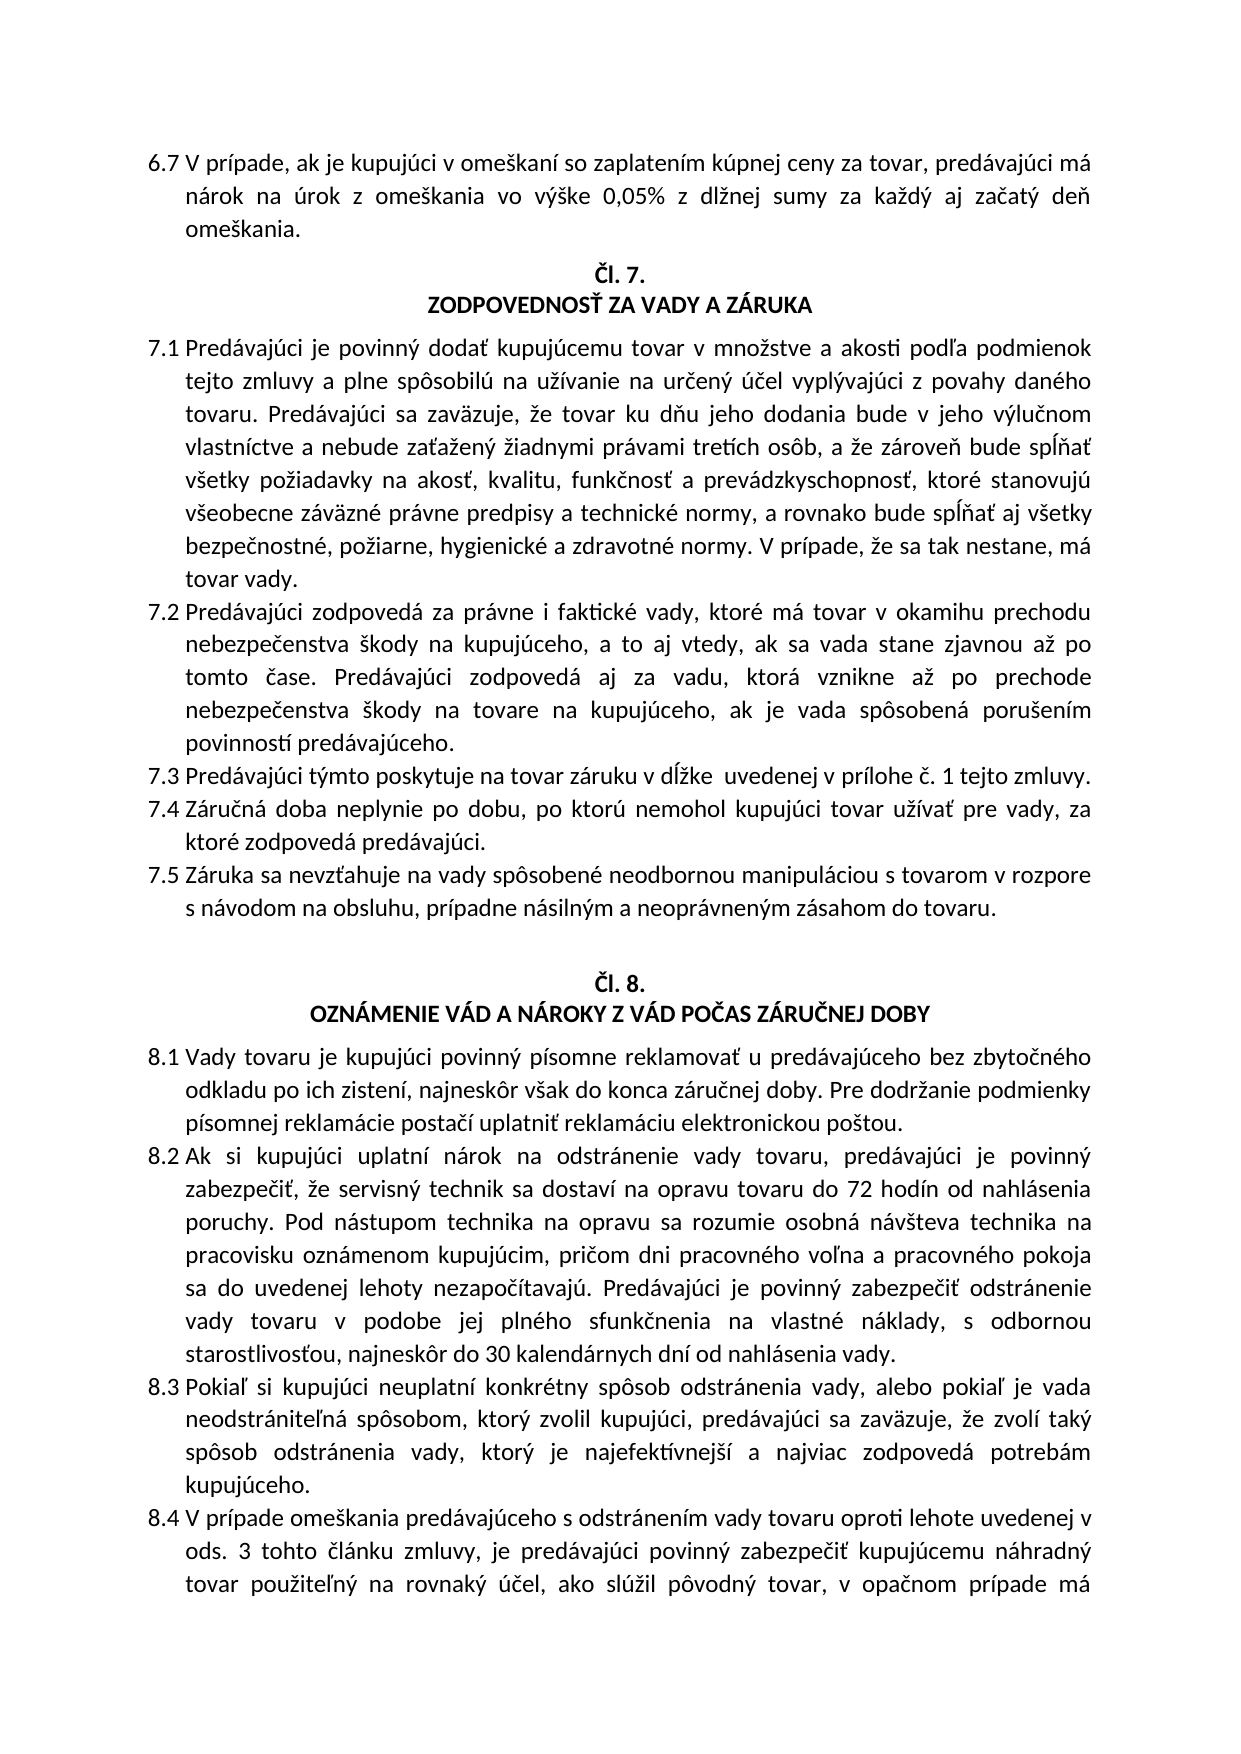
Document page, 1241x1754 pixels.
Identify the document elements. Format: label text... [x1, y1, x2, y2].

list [148, 1502, 1093, 1599]
list Pokiaľ si kupujúci neuplatní konkrétny spôsob odstránenia vady, alebo pokiaľ je vada neodstrániteľná spôsobom, ktorý zvolil kupujúci, predávajúci sa zaväzuje, že zvolí taký spôsob odstránenia vady, ktorý je najefektívnejší a najviac zodpovedá potrebám kupujúceho. [148, 1371, 1093, 1500]
text OZNÁMENIE VÁD A NÁROKY Z VÁD POČAS ZÁRUČNEJ DOBY [148, 998, 1093, 1029]
list Záruka sa nevzťahuje na vady spôsobené neodbornou manipuláciou s tovarom v rozpore s návodom na obsluhu, prípadne násilným a neoprávneným zásahom do tovaru. [148, 859, 1093, 922]
list Predávajúci je povinný dodať kupujúcemu tovar v množstve a akosti podľa podmienok tejto zmluvy a plne spôsobilú na užívanie na určený účel vyplývajúci z povahy daného tovaru. Predávajúci sa zaväzuje, že tovar ku dňu jeho dodania bude v jeho výlučnom vlastníctve a nebude zaťažený žiadnymi právami tretích osôb, a že zároveň bude spĺňať všetky požiadavky na akosť, kvalitu, funkčnosť a prevádzkyschopnosť, ktoré stanovujú všeobecne záväzné právne predpisy a technické normy, a rovnako bude spĺňať aj všetky bezpečnostné, požiarne, hygienické a zdravotné normy. V prípade, že sa tak nestane, má tovar vady. [148, 332, 1093, 593]
list Predávajúci zodpovedá za právne i faktické vady, ktoré má tovar v okamihu prechodu nebezpečenstva škody na kupujúceho, a to aj vtedy, ak sa vada stane zjavnou až po tomto čase. Predávajúci zodpovedá aj za vadu, ktorá vznikne až po prechode nebezpečenstva škody na tovare na kupujúceho, ak je vada spôsobená porušením povinností predávajúceho. [148, 596, 1093, 758]
list Záručná doba neplynie po dobu, po ktorú nemohol kupujúci tovar užívať pre vady, za ktoré zodpovedá predávajúci. [148, 793, 1093, 857]
text Čl. 7. [148, 259, 1093, 289]
text ZODPOVEDNOSŤ ZA VADY A ZÁRUKA [148, 289, 1093, 320]
list Vady tovaru je kupujúci povinný písomne reklamovať u predávajúceho bez zbytočného odkladu po ich zistení, najneskôr však do konca záručnej doby. Pre dodržanie podmienky písomnej reklamácie postačí uplatniť reklamáciu elektronickou poštou. [148, 1041, 1093, 1138]
list V prípade, ak je kupujúci v omeškaní so zaplatením kúpnej ceny za tovar, predávajúci má nárok na úrok z omeškania vo výške 0,05% z dlžnej sumy za každý aj začatý deň omeškania. [148, 148, 1093, 244]
list Predávajúci týmto poskytuje na tovar záruku v dĺžke uvedenej v prílohe č. 1 tejto zmluvy. [148, 760, 1093, 791]
list Ak si kupujúci uplatní nárok na odstránenie vady tovaru, predávajúci je povinný zabezpečiť, že servisný technik sa dostaví na opravu tovaru do 72 hodín od nahlásenia poruchy. Pod nástupom technika na opravu sa rozumie osobná návšteva technika na pracovisku oznámenom kupujúcim, pričom dni pracovného voľna a pracovného pokoja sa do uvedenej lehoty nezapočítavajú. Predávajúci je povinný zabezpečiť odstránenie vady tovaru v podobe jej plného sfunkčnenia na vlastné náklady, s odbornou starostlivosťou, najneskôr do 30 kalendárnych dní od nahlásenia vady. [148, 1140, 1093, 1368]
text Čl. 8. [148, 968, 1093, 998]
